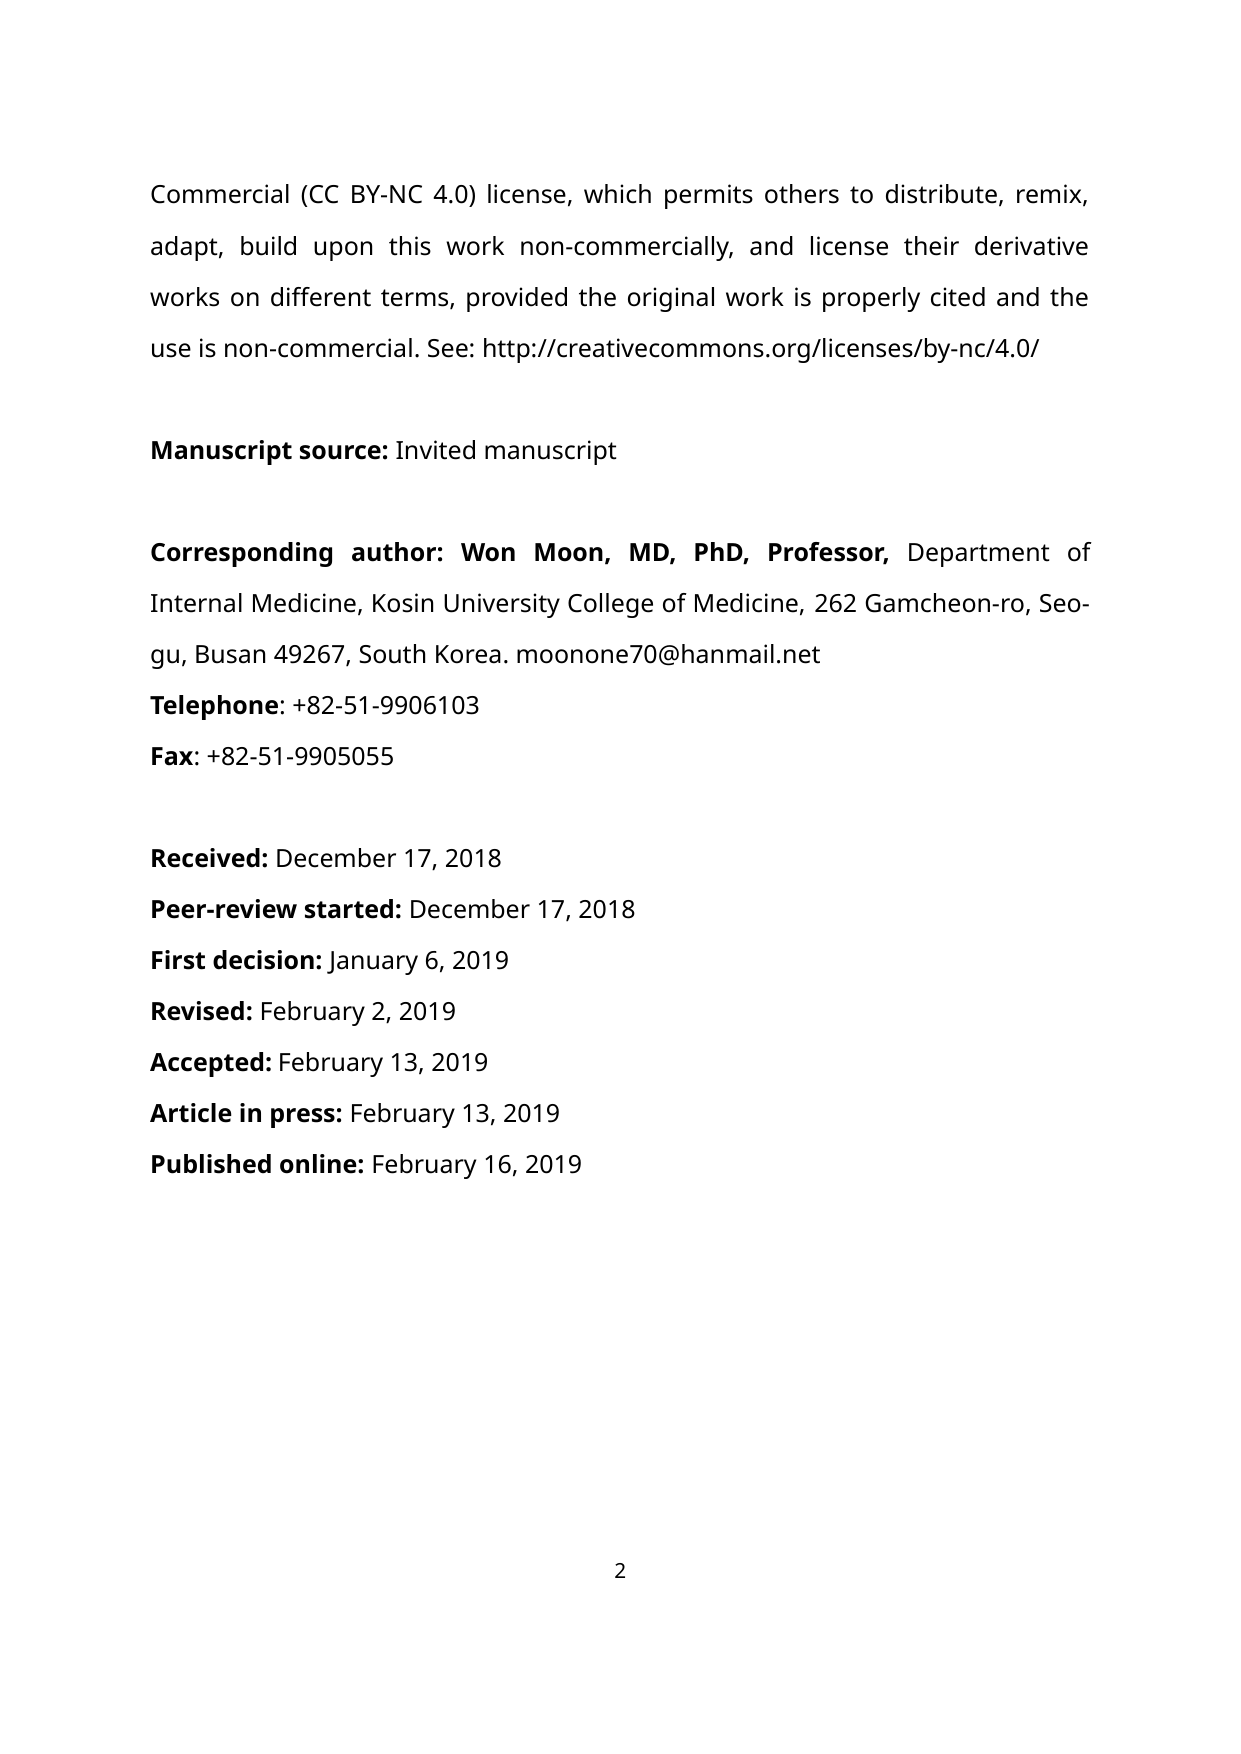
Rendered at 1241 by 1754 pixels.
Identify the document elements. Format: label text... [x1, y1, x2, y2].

text Accepted: February 13, 2019 [150, 1045, 1090, 1079]
text Peer-review started: December 17, 2018 [150, 892, 1090, 926]
text Corresponding author: Won Moon, MD, PhD, Professor, Department of Internal Medicine, Kosin University College of Medicine, 262 Gamcheon-ro, Seo-gu, Busan 49267, South Korea. moonone70@hanmail.net [150, 534, 1090, 671]
text Telephone: +82-51-9906103 [150, 688, 1090, 722]
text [150, 177, 1090, 364]
text Article in press: February 13, 2019 [150, 1096, 1090, 1130]
text Received: December 17, 2018 [150, 841, 1090, 875]
text First decision: January 6, 2019 [150, 943, 1090, 977]
text Revised: February 2, 2019 [150, 994, 1090, 1028]
text Published online: February 16, 2019 [150, 1147, 1090, 1181]
text Fax: +82-51-9905055 [150, 739, 1090, 773]
text Manuscript source: Invited manuscript [150, 432, 1090, 466]
